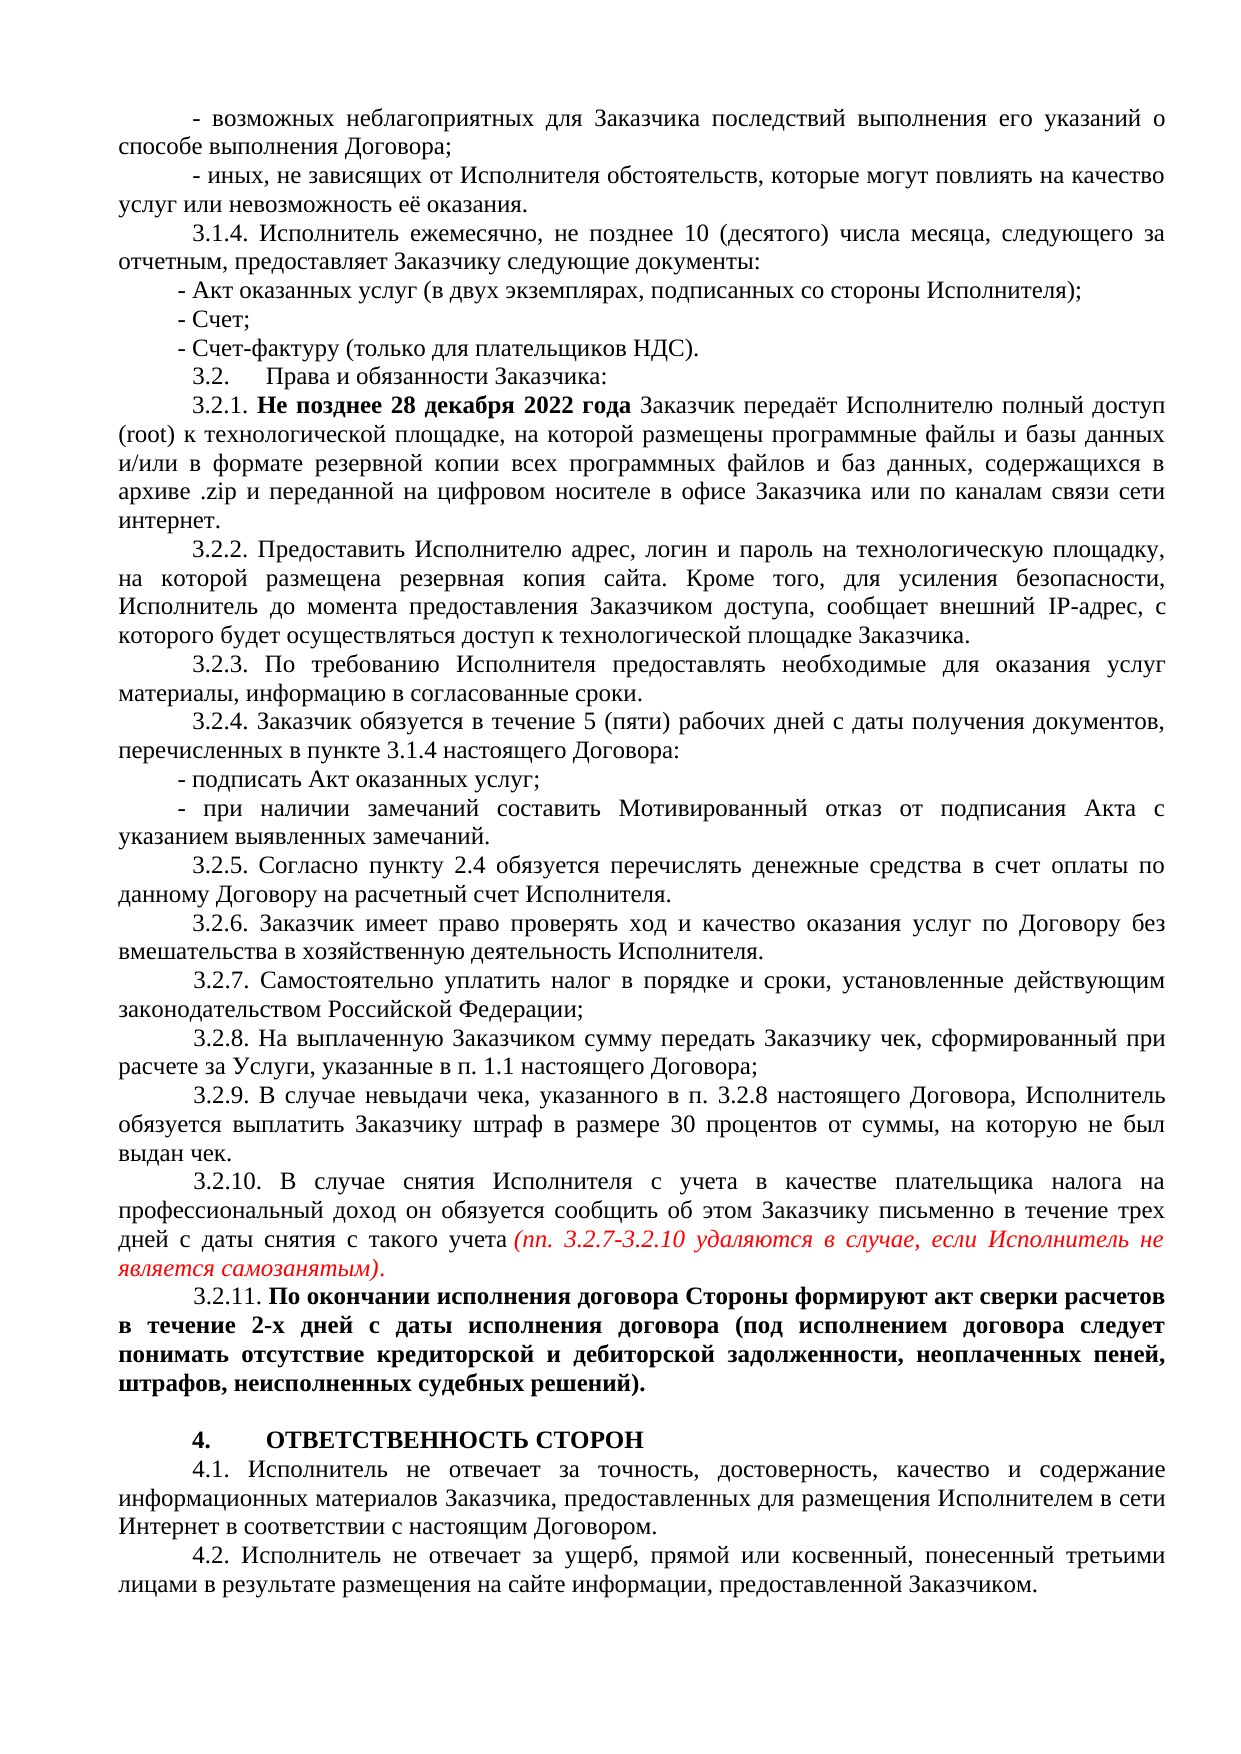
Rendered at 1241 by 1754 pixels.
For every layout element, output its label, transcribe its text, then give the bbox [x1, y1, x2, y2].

text - Акт оказанных услуг (в двух экземплярах, подписанных со стороны Исполнителя); [118, 275, 1166, 304]
text 3.2.11. По окончании исполнения договора Стороны формируют акт сверки расчетов в течение 2-х дней с даты исполнения договора (под исполнением договора следует понимать отсутствие кредиторской и дебиторской задолженности, неоплаченных пеней, штрафов, неисполненных судебных решений). [118, 1281, 1166, 1396]
text - иных, не зависящих от Исполнителя обстоятельств, которые могут повлиять на качество услуг или невозможность её оказания. [118, 160, 1166, 218]
text 3.2.2. Предоставить Исполнителю адрес, логин и пароль на технологическую площадку, на которой размещена резервная копия сайта. Кроме того, для усиления безопасности, Исполнитель до момента предоставления Заказчиком доступа, сообщает внешний IP-адрес, с которого будет осуществляться доступ к технологической площадке Заказчика. [118, 534, 1166, 649]
text 4.1. Исполнитель не отвечает за точность, достоверность, качество и содержание информационных материалов Заказчика, предоставленных для размещения Исполнителем в сети Интернет в соответствии с настоящим Договором. [118, 1454, 1166, 1540]
text 3.2.9. В случае невыдачи чека, указанного в п. 3.2.8 настоящего Договора, Исполнитель обязуется выплатить Заказчику штраф в размере 30 процентов от суммы, на которую не был выдан чек. [118, 1080, 1166, 1166]
text - при наличии замечаний составить Мотивированный отказ от подписания Акта с указанием выявленных замечаний. [118, 793, 1166, 850]
text 3.2.1. Не позднее 28 декабря 2022 года Заказчик передаёт Исполнителю полный доступ (root) к технологической площадке, на которой размещены программные файлы и базы данных и/или в формате резервной копии всех программных файлов и баз данных, содержащихся в архиве .zip и переданной на цифровом носителе в офисе Заказчика или по каналам связи сети интернет. [118, 390, 1166, 534]
text 3.2. Права и обязанности Заказчика: [192, 361, 1166, 390]
text 3.1.4. Исполнитель ежемесячно, не позднее 10 (десятого) числа месяца, следующего за отчетным, предоставляет Заказчику следующие документы: [118, 218, 1166, 275]
text - подписать Акт оказанных услуг; [118, 764, 1166, 793]
text 3.2.6. Заказчик имеет право проверять ход и качество оказания услуг по Договору без вмешательства в хозяйственную деятельность Исполнителя. [118, 908, 1166, 965]
text 3.2.3. По требованию Исполнителя предоставлять необходимые для оказания услуг материалы, информацию в согласованные сроки. [118, 649, 1166, 706]
text 3.2.8. На выплаченную Заказчиком сумму передать Заказчику чек, сформированный при расчете за Услуги, указанные в п. 1.1 настоящего Договора; [118, 1023, 1166, 1080]
text 3.2.5. Согласно пункту 2.4 обязуется перечислять денежные средства в счет оплаты по данному Договору на расчетный счет Исполнителя. [118, 850, 1166, 908]
text 3.2.10. В случае снятия Исполнителя с учета в качестве плательщика налога на профессиональный доход он обязуется сообщить об этом Заказчику письменно в течение трех дней с даты снятия с такого учета (пп. 3.2.7-3.2.10 удаляются в случае, если Исполнитель не является самозанятым). [118, 1166, 1166, 1281]
text - Счет-фактуру (только для плательщиков НДС). [118, 333, 1166, 361]
text 4.2. Исполнитель не отвечает за ущерб, прямой или косвенный, понесенный третьими лицами в результате размещения на сайте информации, предоставленной Заказчиком. [118, 1540, 1166, 1598]
text 3.2.7. Самостоятельно уплатить налог в порядке и сроки, установленные действующим законодательством Российской Федерации; [118, 965, 1166, 1023]
text 3.2.4. Заказчик обязуется в течение 5 (пяти) рабочих дней с даты получения документов, перечисленных в пункте 3.1.4 настоящего Договора: [118, 706, 1166, 764]
text - Счет; [118, 304, 1166, 333]
text - возможных неблагоприятных для Заказчика последствий выполнения его указаний о способе выполнения Договора; [118, 103, 1166, 160]
text 4. ОТВЕТСТВЕННОСТЬ СТОРОН [118, 1425, 1166, 1454]
